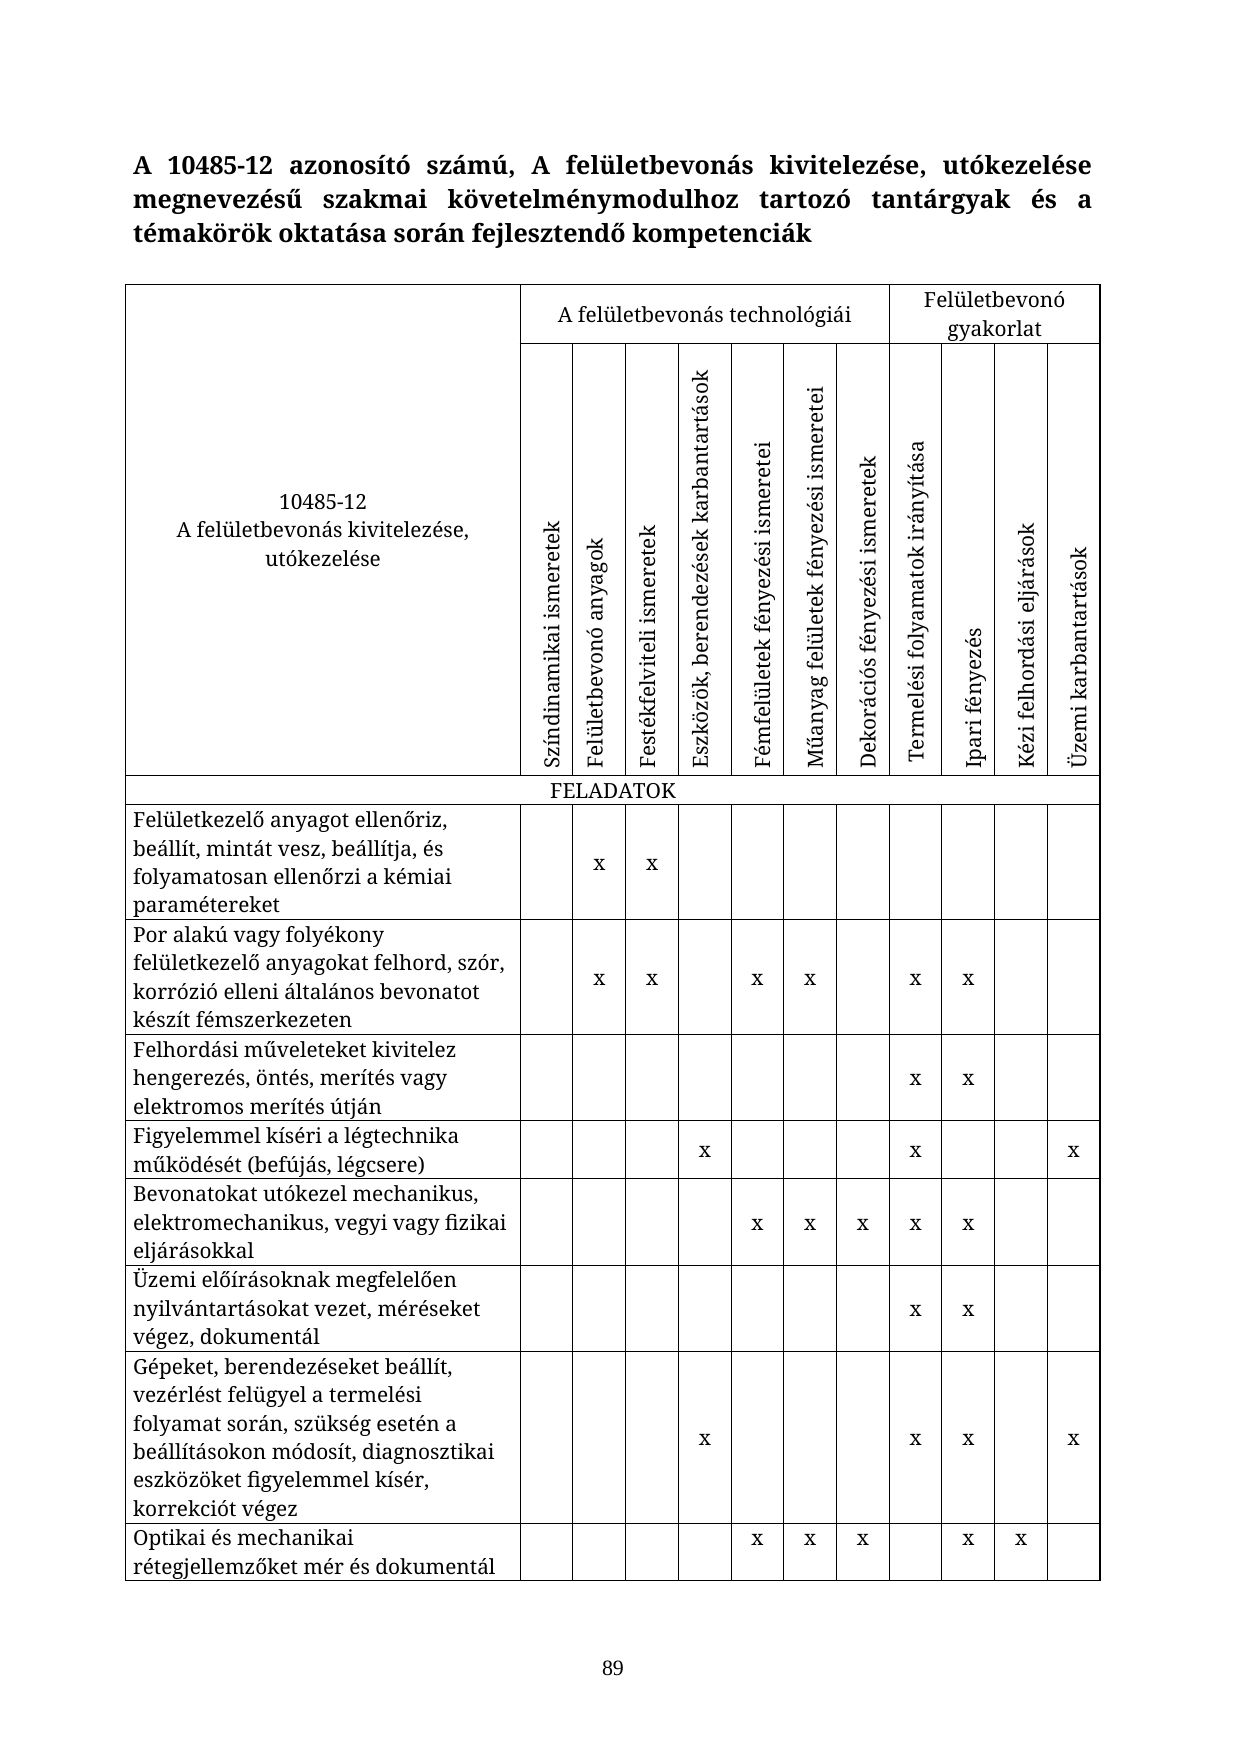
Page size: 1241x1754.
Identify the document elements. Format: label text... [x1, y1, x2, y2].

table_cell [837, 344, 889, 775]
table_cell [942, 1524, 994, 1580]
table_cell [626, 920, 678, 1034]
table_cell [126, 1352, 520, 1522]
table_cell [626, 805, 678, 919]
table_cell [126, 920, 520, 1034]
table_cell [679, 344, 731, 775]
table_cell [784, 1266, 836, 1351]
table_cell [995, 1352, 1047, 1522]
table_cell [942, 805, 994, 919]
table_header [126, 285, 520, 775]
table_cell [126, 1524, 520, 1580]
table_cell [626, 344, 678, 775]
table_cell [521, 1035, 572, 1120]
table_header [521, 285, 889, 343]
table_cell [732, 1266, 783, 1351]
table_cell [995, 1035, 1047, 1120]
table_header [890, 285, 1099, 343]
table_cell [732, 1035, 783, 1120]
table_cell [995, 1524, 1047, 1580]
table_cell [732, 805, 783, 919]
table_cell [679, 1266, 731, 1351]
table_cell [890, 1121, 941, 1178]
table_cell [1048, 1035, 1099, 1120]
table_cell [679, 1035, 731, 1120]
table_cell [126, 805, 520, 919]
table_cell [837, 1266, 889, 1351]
text A 10485-12 azonosító számú, A felületbevonás kivitelezése, utókezelése megnevezésű szakmai követelménymodulhoz tartozó tantárgyak és a témakörök oktatása során fejlesztendő kompetenciák [133, 148, 1093, 250]
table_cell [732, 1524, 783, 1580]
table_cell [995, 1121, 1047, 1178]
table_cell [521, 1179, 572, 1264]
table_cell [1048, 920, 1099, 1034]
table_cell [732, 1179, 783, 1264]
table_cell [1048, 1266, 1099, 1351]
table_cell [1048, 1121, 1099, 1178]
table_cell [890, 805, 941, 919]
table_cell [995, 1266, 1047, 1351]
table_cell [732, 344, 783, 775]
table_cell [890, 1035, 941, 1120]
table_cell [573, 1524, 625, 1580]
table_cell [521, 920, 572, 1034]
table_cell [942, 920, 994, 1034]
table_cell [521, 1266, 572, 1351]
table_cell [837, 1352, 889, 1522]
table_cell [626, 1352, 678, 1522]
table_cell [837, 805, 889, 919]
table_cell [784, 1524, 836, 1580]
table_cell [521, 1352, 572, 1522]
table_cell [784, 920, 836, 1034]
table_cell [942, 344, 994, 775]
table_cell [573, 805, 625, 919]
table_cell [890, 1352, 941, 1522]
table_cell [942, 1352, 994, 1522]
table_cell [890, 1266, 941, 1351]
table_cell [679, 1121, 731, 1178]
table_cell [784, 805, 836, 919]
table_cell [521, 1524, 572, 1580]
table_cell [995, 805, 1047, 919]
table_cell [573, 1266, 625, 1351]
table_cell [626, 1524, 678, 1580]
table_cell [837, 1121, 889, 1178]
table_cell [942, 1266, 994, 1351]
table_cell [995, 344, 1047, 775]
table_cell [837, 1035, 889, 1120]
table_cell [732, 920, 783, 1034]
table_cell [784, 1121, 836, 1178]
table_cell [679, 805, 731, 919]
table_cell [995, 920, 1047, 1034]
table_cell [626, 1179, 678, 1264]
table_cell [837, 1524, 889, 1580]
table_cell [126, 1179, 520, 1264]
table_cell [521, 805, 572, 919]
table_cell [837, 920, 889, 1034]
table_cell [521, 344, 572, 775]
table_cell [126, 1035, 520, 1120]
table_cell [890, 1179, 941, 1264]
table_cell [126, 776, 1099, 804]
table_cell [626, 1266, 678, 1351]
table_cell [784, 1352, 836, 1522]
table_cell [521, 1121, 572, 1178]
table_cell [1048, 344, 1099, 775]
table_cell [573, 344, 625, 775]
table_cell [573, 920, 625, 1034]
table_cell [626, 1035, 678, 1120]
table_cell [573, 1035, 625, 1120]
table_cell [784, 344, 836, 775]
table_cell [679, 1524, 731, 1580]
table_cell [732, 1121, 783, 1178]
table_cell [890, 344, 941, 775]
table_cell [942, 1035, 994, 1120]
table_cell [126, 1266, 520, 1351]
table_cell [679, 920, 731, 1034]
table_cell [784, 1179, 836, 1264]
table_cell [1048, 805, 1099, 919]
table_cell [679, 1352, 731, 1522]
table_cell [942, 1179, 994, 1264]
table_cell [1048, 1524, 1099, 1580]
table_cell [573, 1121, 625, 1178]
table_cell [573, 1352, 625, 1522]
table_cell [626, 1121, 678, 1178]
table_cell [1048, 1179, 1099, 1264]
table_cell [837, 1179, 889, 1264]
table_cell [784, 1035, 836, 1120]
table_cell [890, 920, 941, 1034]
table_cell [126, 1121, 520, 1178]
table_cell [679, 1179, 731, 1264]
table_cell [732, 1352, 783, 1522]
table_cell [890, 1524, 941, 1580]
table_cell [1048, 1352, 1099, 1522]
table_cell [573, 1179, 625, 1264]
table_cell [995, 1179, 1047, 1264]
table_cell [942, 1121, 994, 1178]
